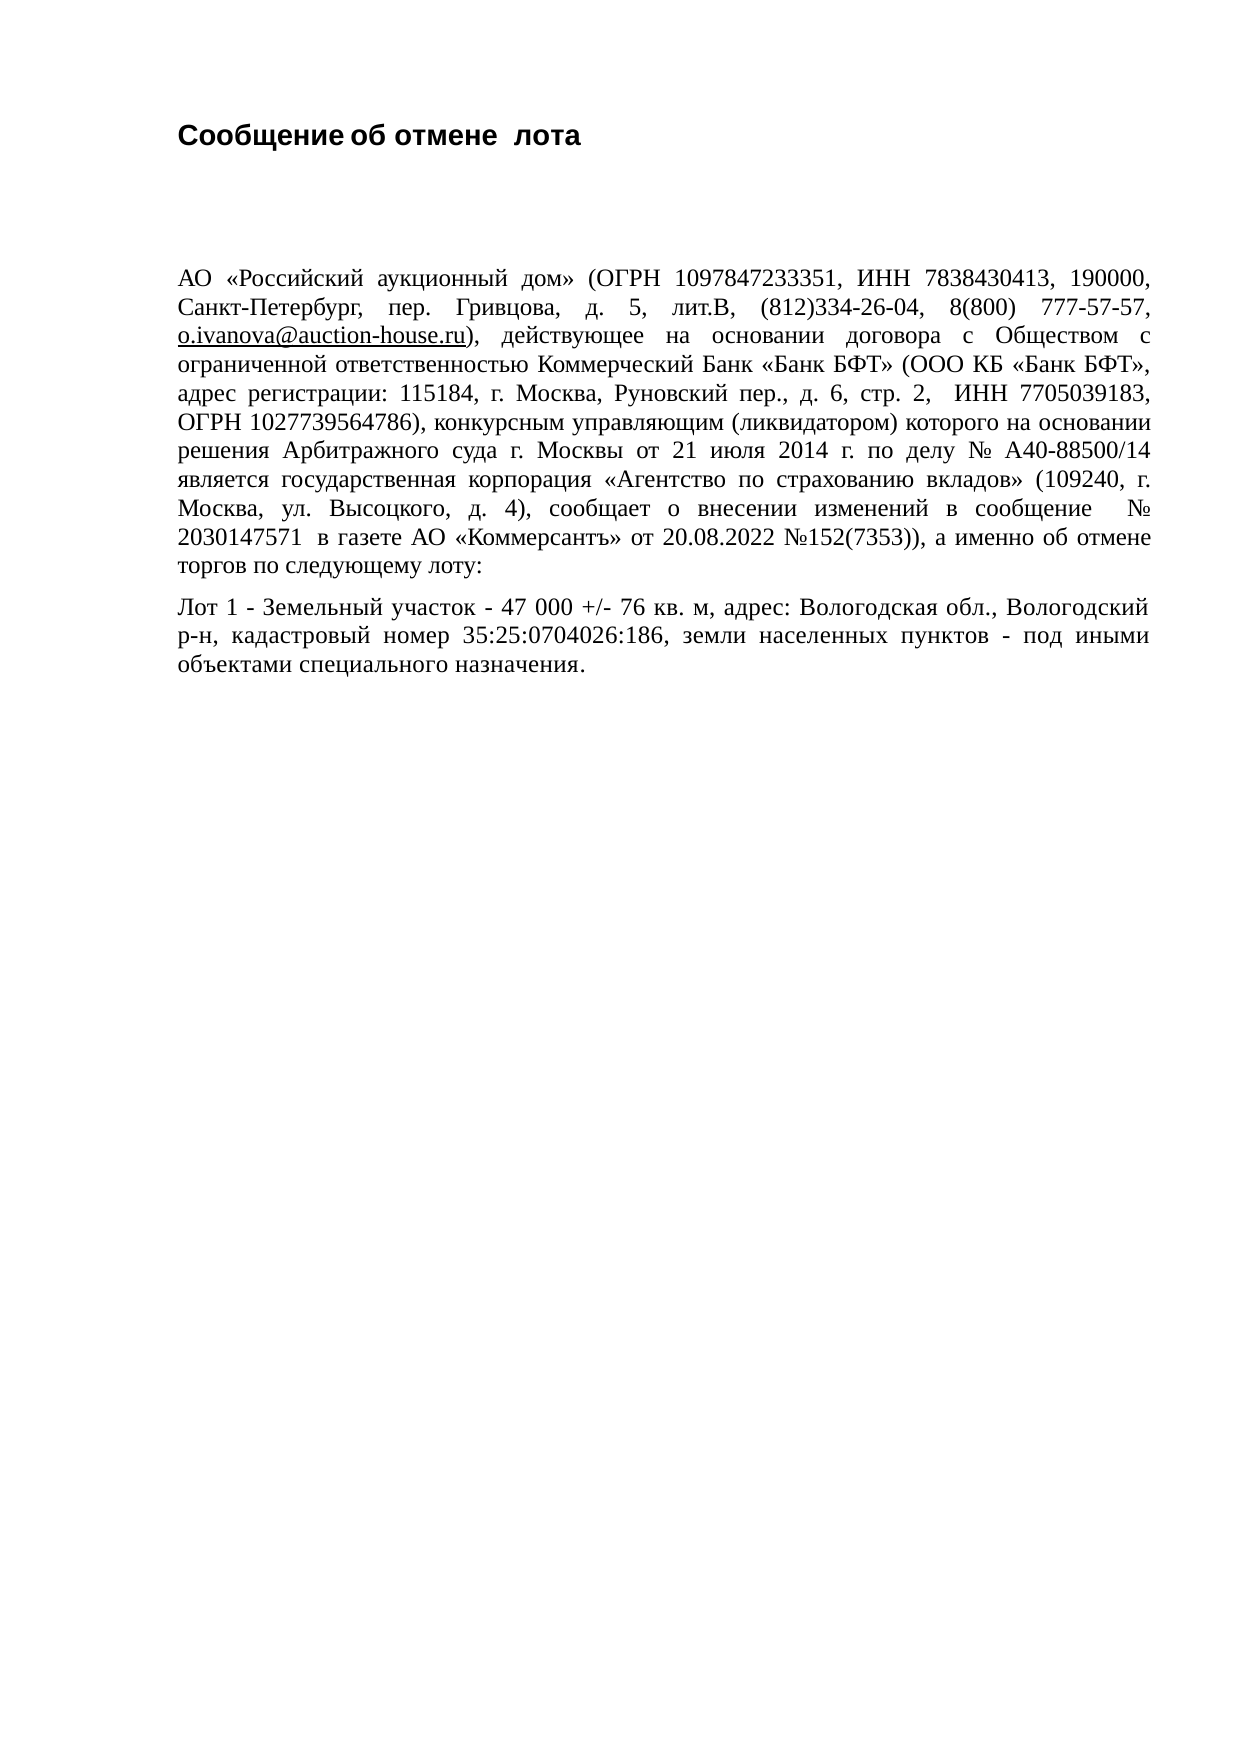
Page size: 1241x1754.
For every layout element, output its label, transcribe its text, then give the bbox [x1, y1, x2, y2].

subtitle АО «Российский аукционный дом» (ОГРН 1097847233351, ИНН 7838430413, 190000, Санкт-Петербург, пер. Гривцова, д. 5, лит.В, (812)334-26-04, 8(800) 777-57-57, o.ivanova@auction-house.ru), действующее на основании договора с Обществом с ограниченной ответственностью Коммерческий Банк «Банк БФТ» (ООО КБ «Банк БФТ», адрес регистрации: 115184, г. Москва, Руновский пер., д. 6, стр. 2, ИНН 7705039183, ОГРН 1027739564786), конкурсным управляющим (ликвидатором) которого на основании решения Арбитражного суда г. Москвы от 21 июля 2014 г. по делу № А40-88500/14 является государственная корпорация «Агентство по страхованию вкладов» (109240, г. Москва, ул. Высоцкого, д. 4), сообщает о внесении изменений в сообщение № 2030147571 в газете АО «Коммерсантъ» от 20.08.2022 №152(7353)), а именно об отмене торгов по следующему лоту: [177, 263, 1152, 579]
text Сообщение об отмене лота [177, 118, 1152, 152]
text Лот 1 - Земельный участок - 47 000 +/- 76 кв. м, адрес: Вологодская обл., Вологодский р-н, кадастровый номер 35:25:0704026:186, земли населенных пунктов - под иными объектами специального назначения. [177, 592, 1152, 678]
